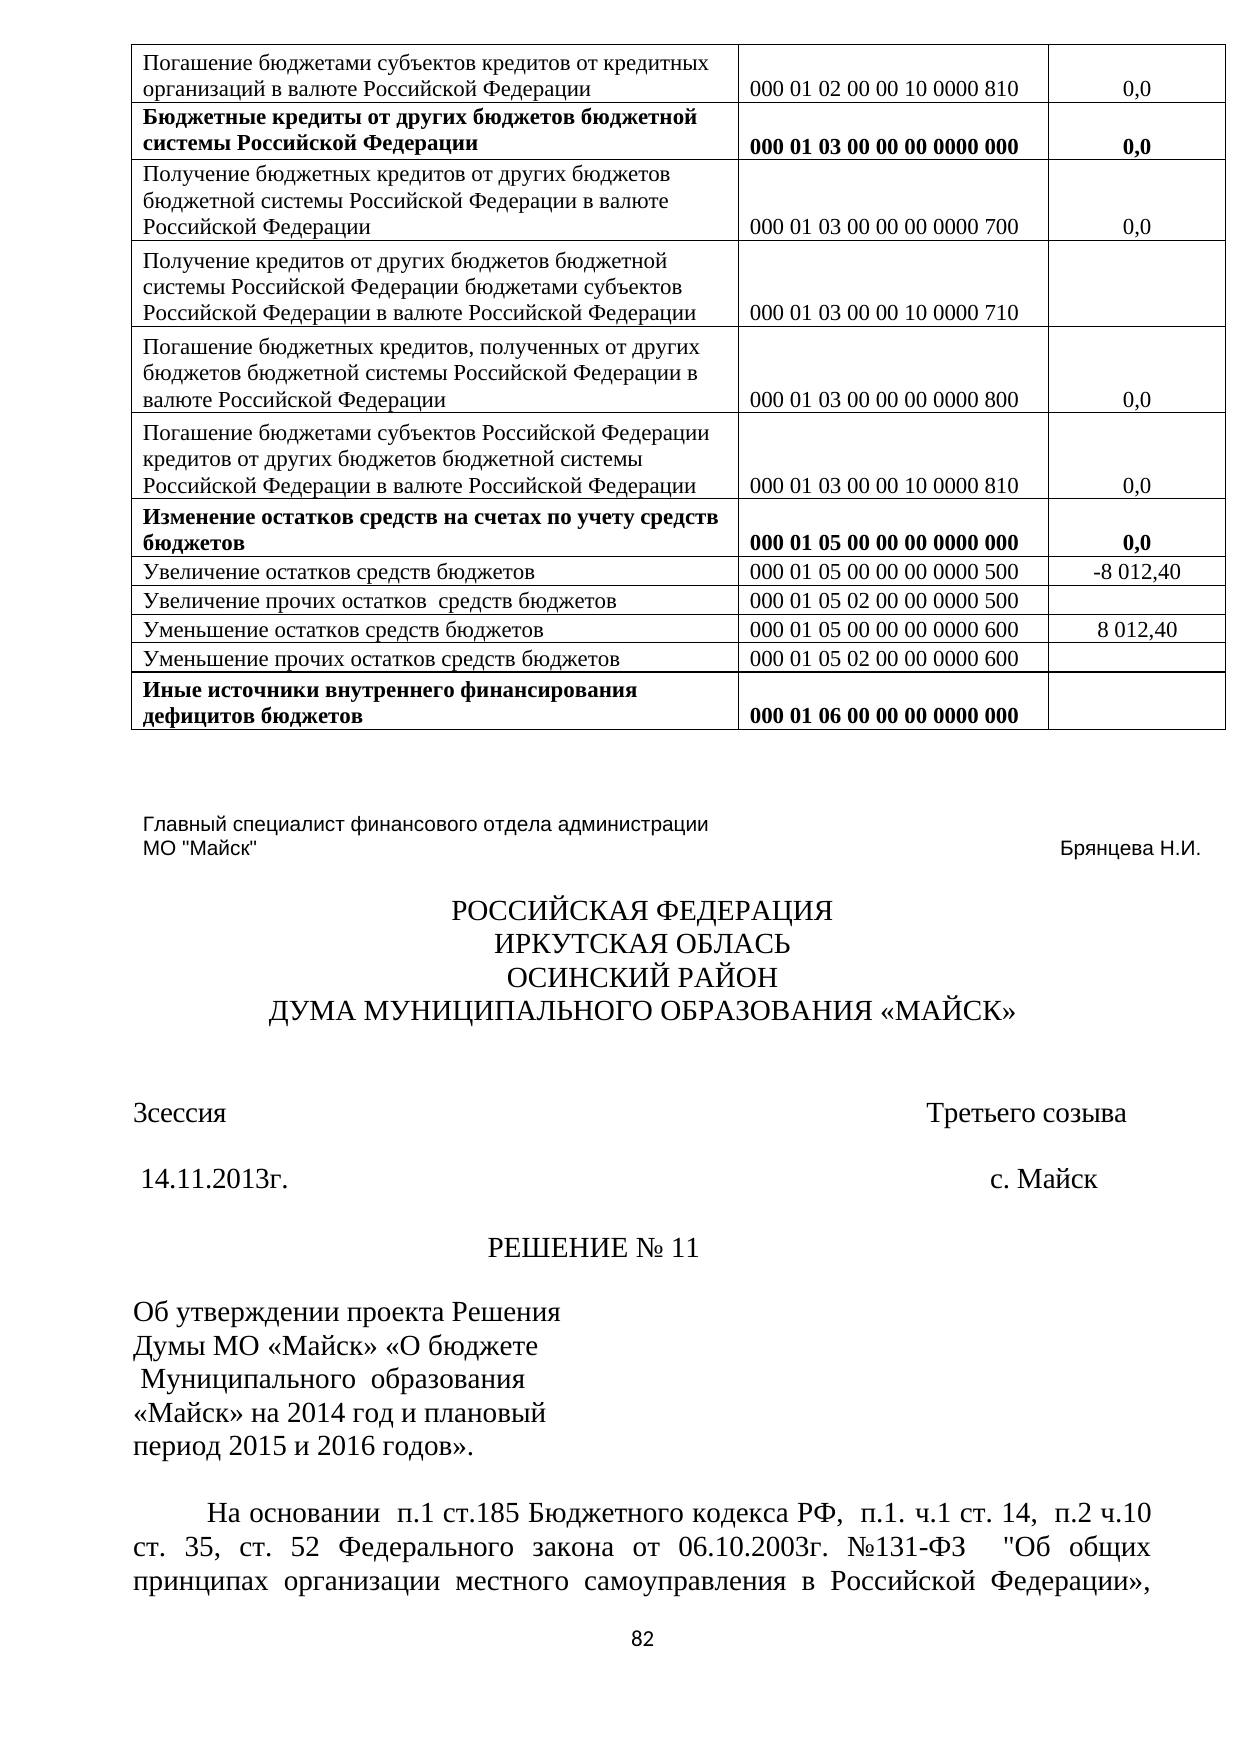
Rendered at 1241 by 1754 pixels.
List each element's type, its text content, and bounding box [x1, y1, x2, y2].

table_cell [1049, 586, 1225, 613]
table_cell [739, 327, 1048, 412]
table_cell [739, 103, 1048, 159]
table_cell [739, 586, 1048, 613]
text 3сессия Третьего созыва [133, 1095, 1152, 1129]
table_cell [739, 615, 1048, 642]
text Муниципального образования [133, 1361, 1152, 1395]
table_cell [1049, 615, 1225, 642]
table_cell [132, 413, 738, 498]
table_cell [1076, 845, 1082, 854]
text РОССИЙСКАЯ ФЕДЕРАЦИЯ [133, 893, 1152, 926]
text Об утверждении проекта Решения [133, 1294, 1152, 1328]
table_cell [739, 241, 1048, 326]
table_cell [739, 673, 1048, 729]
text ОСИНСКИЙ РАЙОН [133, 960, 1152, 993]
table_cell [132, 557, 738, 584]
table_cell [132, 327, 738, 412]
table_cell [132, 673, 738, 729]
text РЕШЕНИЕ № 11 [487, 1230, 1152, 1263]
text период 2015 и 2016 годов». [133, 1428, 1152, 1462]
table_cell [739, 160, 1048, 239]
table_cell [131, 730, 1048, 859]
text Думы МО «Майск» «О бюджете [133, 1328, 1152, 1361]
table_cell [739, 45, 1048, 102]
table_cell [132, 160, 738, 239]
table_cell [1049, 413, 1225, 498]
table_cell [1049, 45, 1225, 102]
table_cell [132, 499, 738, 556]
text «Майск» на 2014 год и плановый [133, 1395, 1152, 1428]
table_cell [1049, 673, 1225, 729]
text ДУМА МУНИЦИПАЛЬНОГО ОБРАЗОВАНИЯ «МАЙСК» [133, 993, 1152, 1027]
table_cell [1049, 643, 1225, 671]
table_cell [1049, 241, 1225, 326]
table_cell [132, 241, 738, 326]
text ИРКУТСКАЯ ОБЛАСЬ [133, 926, 1152, 960]
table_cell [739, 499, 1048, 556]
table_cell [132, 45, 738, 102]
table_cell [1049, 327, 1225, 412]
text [133, 1496, 1152, 1596]
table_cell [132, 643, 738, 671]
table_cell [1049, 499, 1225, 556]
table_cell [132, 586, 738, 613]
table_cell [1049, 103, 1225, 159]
text 14.11.2013г. с. Майск [133, 1161, 1152, 1195]
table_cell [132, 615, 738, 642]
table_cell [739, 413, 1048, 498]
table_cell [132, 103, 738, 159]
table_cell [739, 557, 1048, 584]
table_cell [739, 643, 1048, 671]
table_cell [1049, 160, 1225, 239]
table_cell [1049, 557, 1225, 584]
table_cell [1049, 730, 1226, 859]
